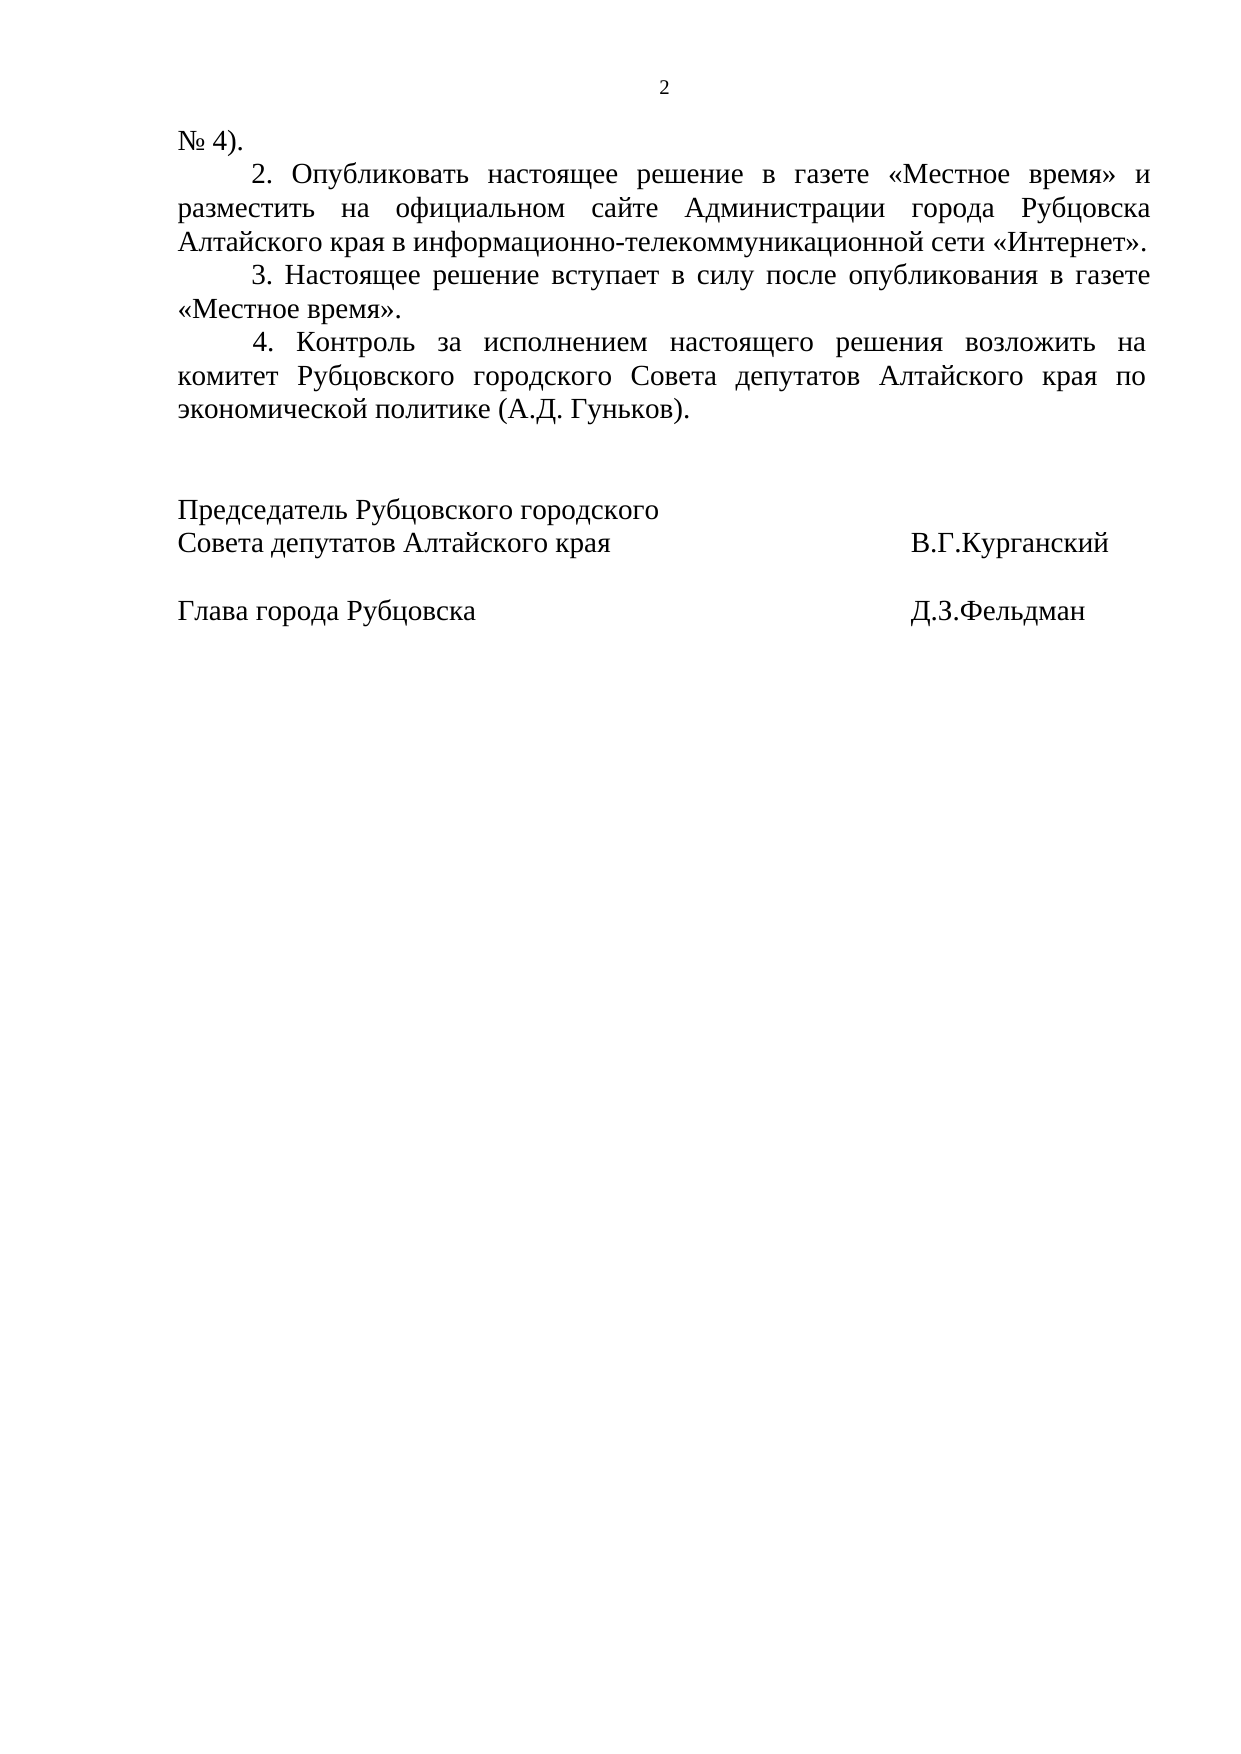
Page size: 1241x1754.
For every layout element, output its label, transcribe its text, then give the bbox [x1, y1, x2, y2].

text 4. Контроль за исполнением настоящего решения возложить на комитет Рубцовского городского Совета депутатов Алтайского края по экономической политике (А.Д. Гуньков). [177, 324, 1147, 425]
text 3. Настоящее решение вступает в силу после опубликования в газете «Местное время». [177, 257, 1152, 324]
text 2. Опубликовать настоящее решение в газете «Местное время» и разместить на официальном сайте Администрации города Рубцовска Алтайского края в информационно-телекоммуникационной сети «Интернет». [177, 157, 1152, 257]
text Председатель Рубцовского городского [177, 492, 1152, 526]
text Глава города Рубцовска Д.З.Фельдман [177, 593, 1152, 626]
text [177, 123, 1152, 157]
text Совета депутатов Алтайского края В.Г.Курганский [177, 526, 1152, 559]
